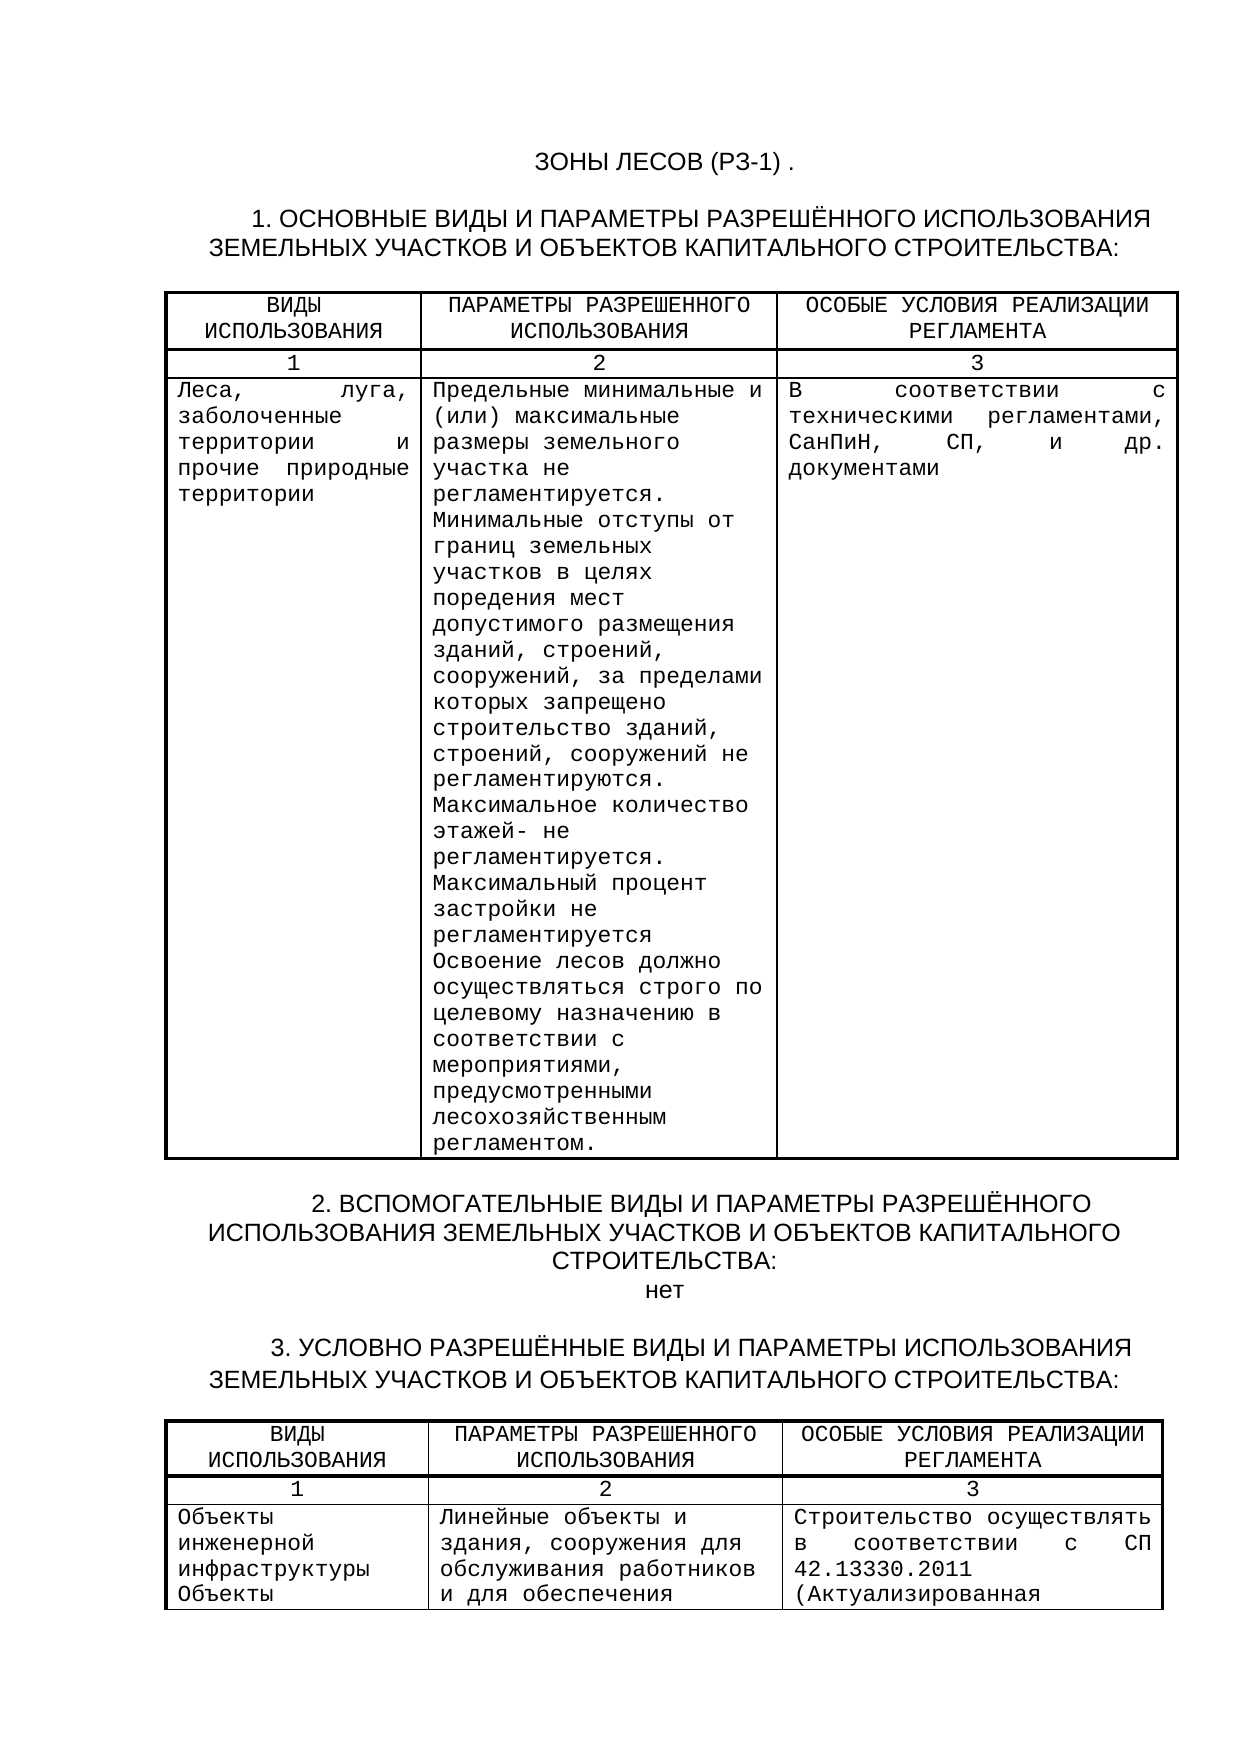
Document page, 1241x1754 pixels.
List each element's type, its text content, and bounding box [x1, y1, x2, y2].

table_cell 1 [168, 1478, 428, 1503]
text 1. ОСНОВНЫЕ ВИДЫ И ПАРАМЕТРЫ РАЗРЕШЁННОГО ИСПОЛЬЗОВАНИЯ ЗЕМЕЛЬНЫХ УЧАСТКОВ И ОБЪЕКТОВ КАПИТАЛЬНОГО СТРОИТЕЛЬСТВА: [177, 204, 1152, 262]
table_cell В соответствии с техническими регламентами, СанПиН, СП, и др. документами [778, 379, 1176, 1157]
table_cell 1 [168, 351, 420, 377]
table_cell 2 [429, 1478, 782, 1503]
table_header ОСОБЫЕ УСЛОВИЯ РЕАЛИЗАЦИИ РЕГЛАМЕНТА [783, 1423, 1161, 1474]
table_cell 3 [778, 351, 1176, 377]
table_cell Предельные минимальные и (или) максимальные размеры земельного участка не регламентируется. Минимальные отступы от границ земельных участков в целях поредения мест допустимого размещения зданий, строений, сооружений, за пределами которых запрещено строительство зданий, строений, сооружений не регламентируются. Максимальное количество этажей- не регламентируется. Максимальный процент застройки не регламентируется Освоение лесов должно осуществляться строго по целевому назначению в соответствии с мероприятиями, предусмотренными лесохозяйственным регламентом. [422, 379, 776, 1157]
table_cell 3 [783, 1478, 1161, 1503]
table_header ВИДЫ ИСПОЛЬЗОВАНИЯ [168, 1423, 428, 1474]
table_header ВИДЫ ИСПОЛЬЗОВАНИЯ [168, 294, 420, 348]
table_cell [783, 1505, 1161, 1609]
table_cell Леса, луга, заболоченные территории и прочие природные территории [168, 379, 420, 1157]
table_cell 2 [422, 351, 776, 377]
text ЗОНЫ ЛЕСОВ (РЗ-1) . [177, 147, 1152, 176]
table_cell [168, 1505, 428, 1609]
text 3. УСЛОВНО РАЗРЕШЁННЫЕ ВИДЫ И ПАРАМЕТРЫ ИСПОЛЬЗОВАНИЯ ЗЕМЕЛЬНЫХ УЧАСТКОВ И ОБЪЕКТОВ КАПИТАЛЬНОГО СТРОИТЕЛЬСТВА: [177, 1332, 1152, 1394]
text 2. ВСПОМОГАТЕЛЬНЫЕ ВИДЫ И ПАРАМЕТРЫ РАЗРЕШЁННОГО ИСПОЛЬЗОВАНИЯ ЗЕМЕЛЬНЫХ УЧАСТКОВ И ОБЪЕКТОВ КАПИТАЛЬНОГО СТРОИТЕЛЬСТВА: [177, 1189, 1152, 1275]
table_header ПАРАМЕТРЫ РАЗРЕШЕННОГО ИСПОЛЬЗОВАНИЯ [422, 294, 776, 348]
table_header ПАРАМЕТРЫ РАЗРЕШЕННОГО ИСПОЛЬЗОВАНИЯ [429, 1423, 782, 1474]
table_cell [429, 1505, 782, 1609]
table_header ОСОБЫЕ УСЛОВИЯ РЕАЛИЗАЦИИ РЕГЛАМЕНТА [778, 294, 1176, 348]
text нет [177, 1275, 1152, 1304]
